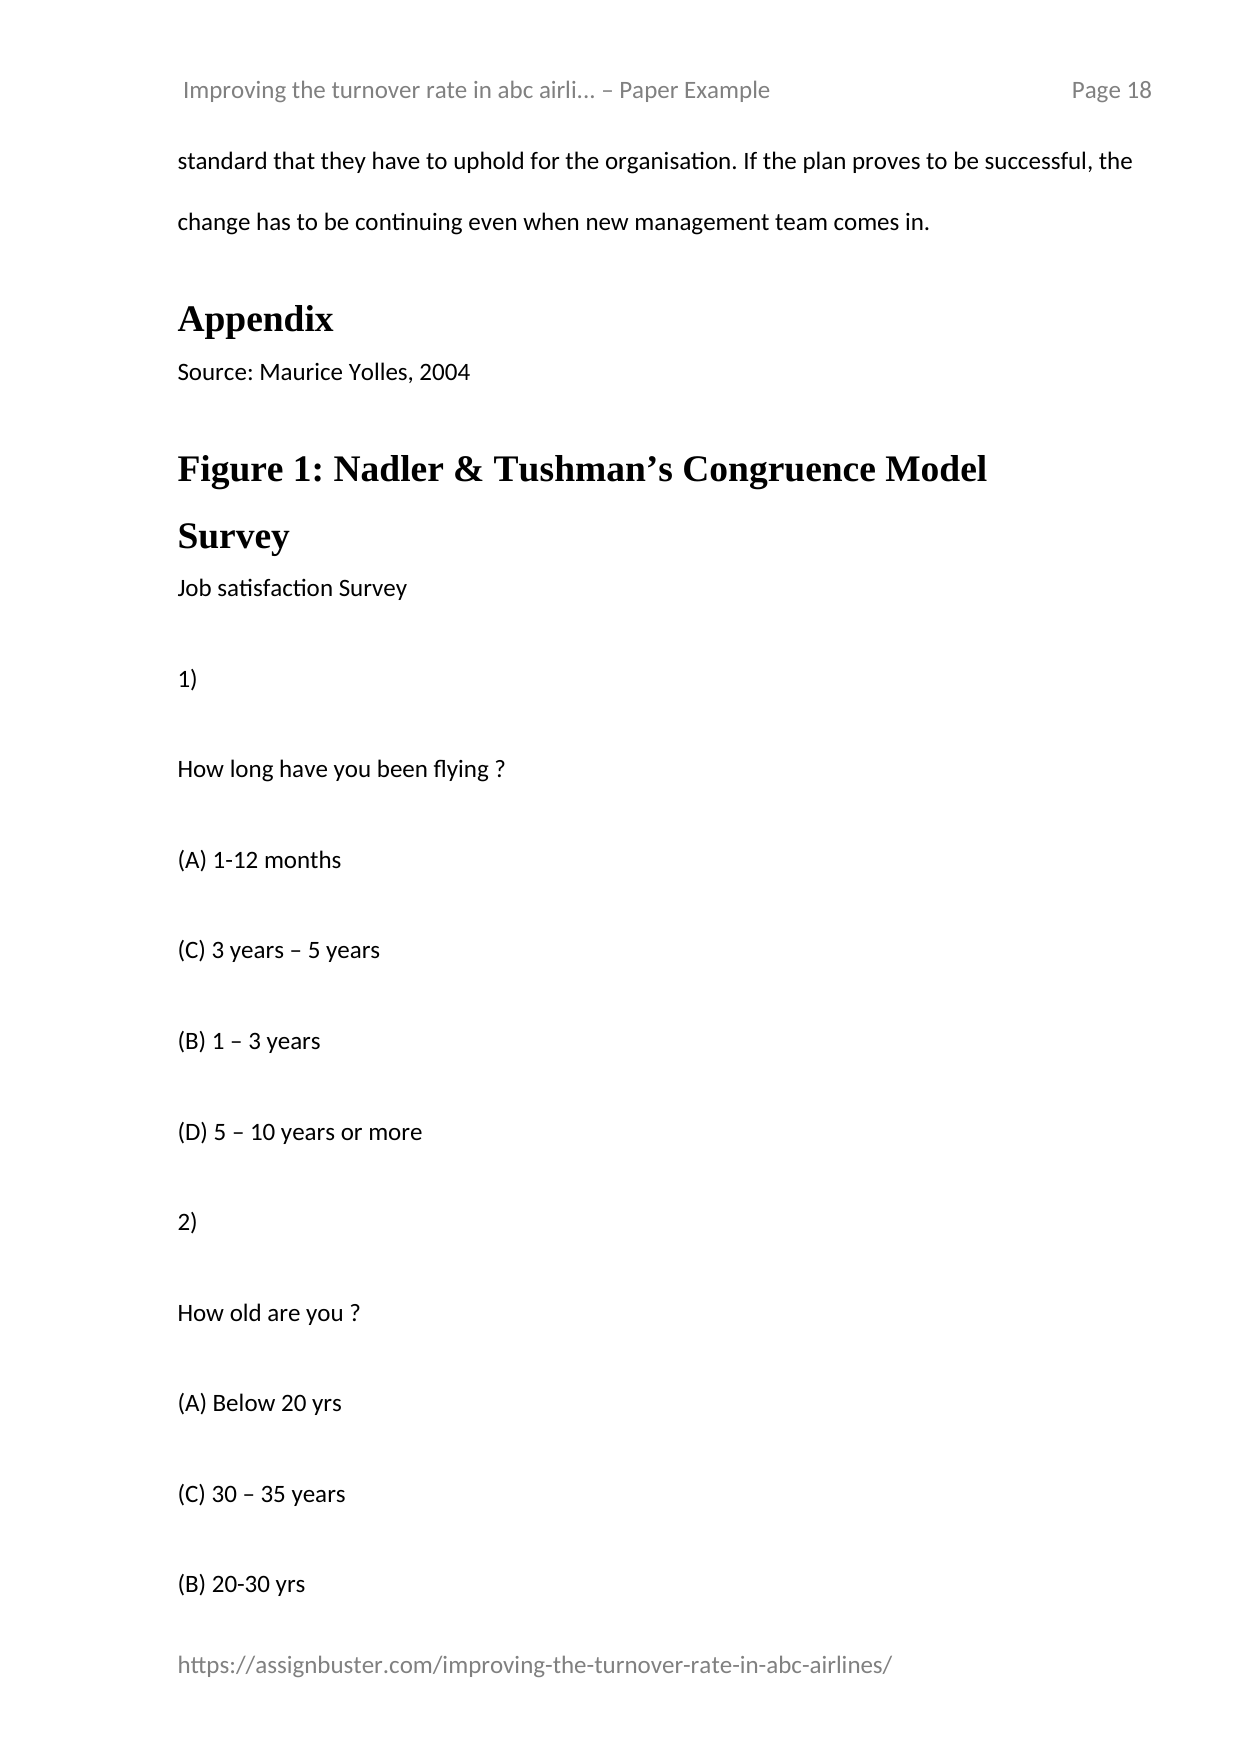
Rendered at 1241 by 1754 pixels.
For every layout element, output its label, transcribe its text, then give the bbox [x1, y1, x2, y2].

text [177, 145, 1152, 237]
subtitle Figure 1: Nadler & Tushman’s Congruence Model [177, 446, 1152, 489]
text How long have you been flying ? [177, 754, 1152, 784]
text (D) 5 – 10 years or more [177, 1116, 1152, 1146]
text Source: Maurice Yolles, 2004 [177, 356, 1152, 386]
text 2) [177, 1206, 1152, 1237]
text (B) 1 – 3 years [177, 1025, 1152, 1056]
subtitle Survey [177, 513, 1152, 557]
text (B) 20-30 yrs [177, 1568, 1152, 1599]
text Job satisfaction Survey [177, 573, 1152, 603]
text 1) [177, 663, 1152, 694]
subtitle Appendix [177, 297, 1152, 340]
text (A) Below 20 yrs [177, 1387, 1152, 1418]
text How old are you ? [177, 1297, 1152, 1327]
text (C) 30 – 35 years [177, 1478, 1152, 1508]
text (A) 1-12 months [177, 844, 1152, 875]
text (C) 3 years – 5 years [177, 935, 1152, 965]
